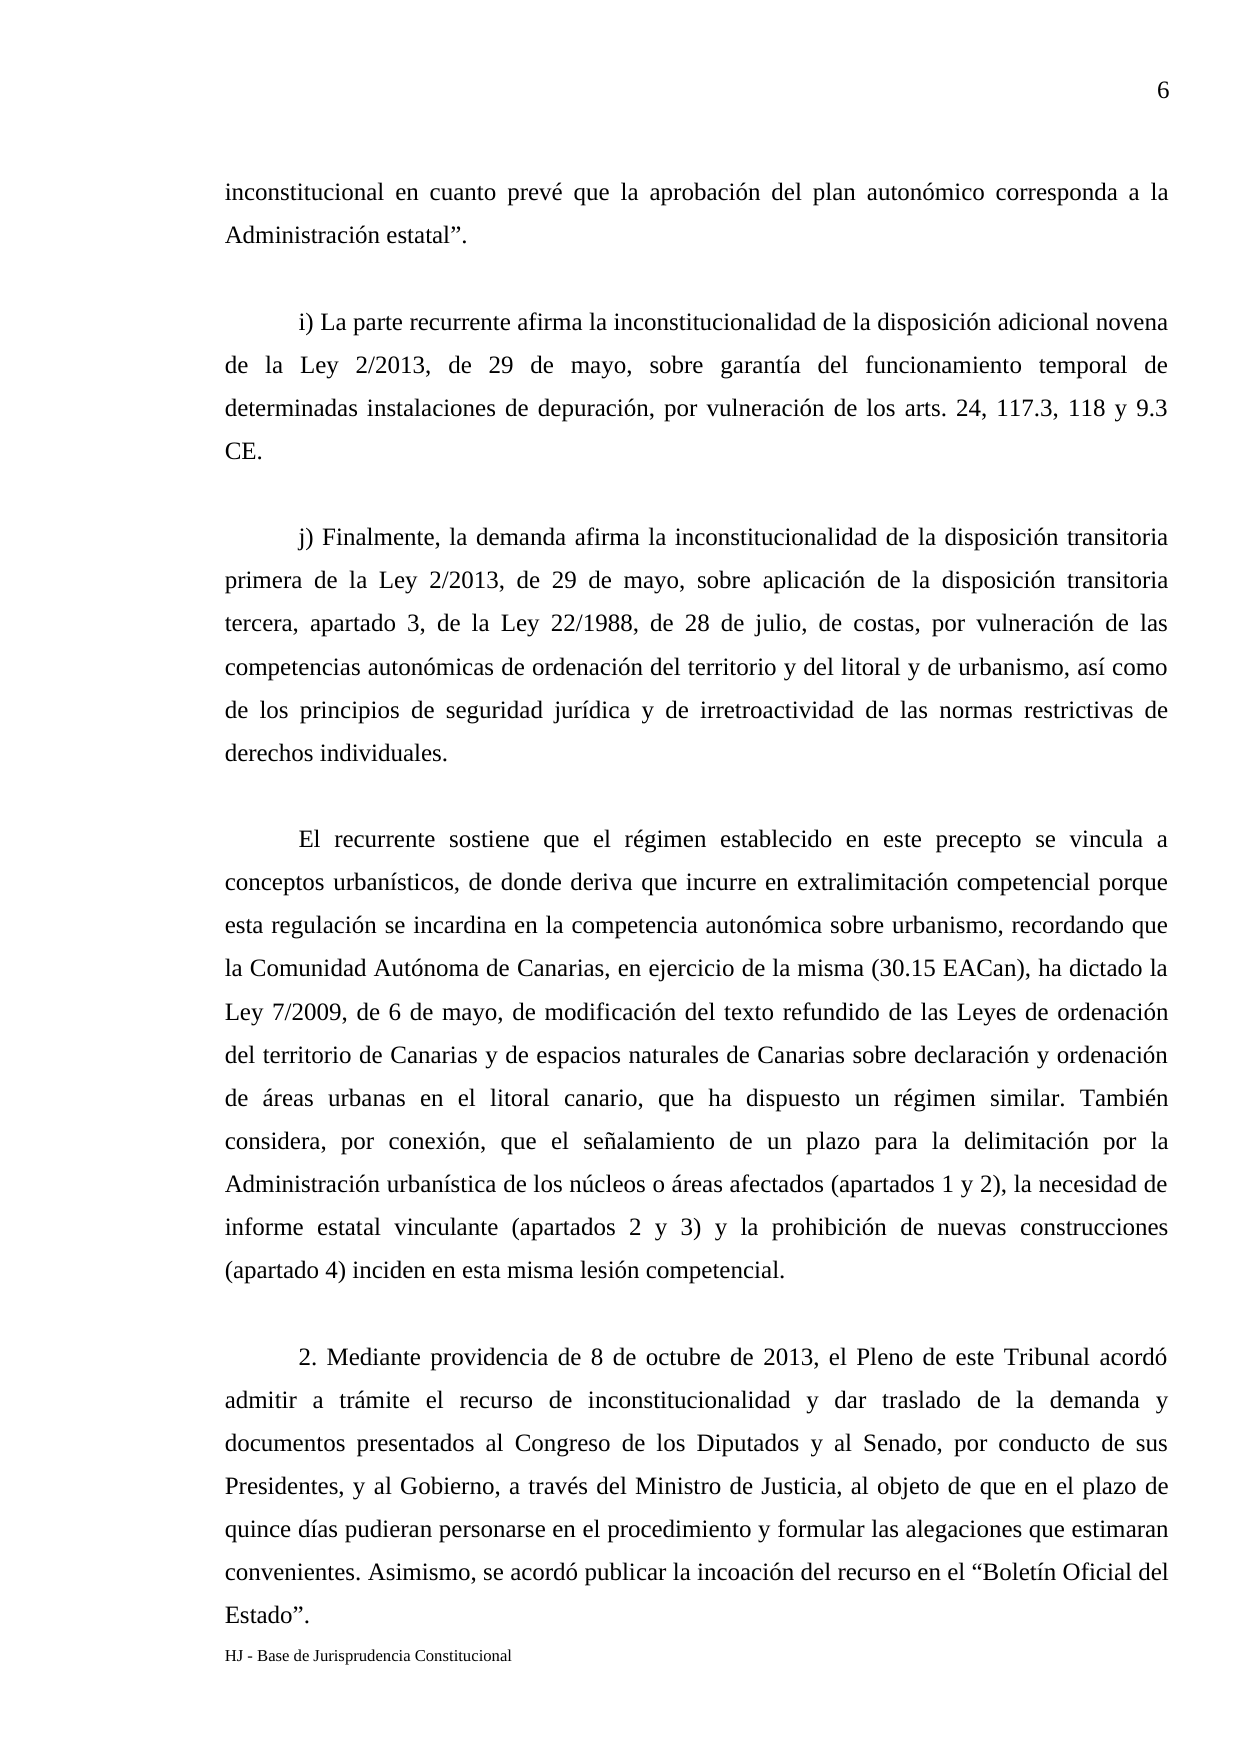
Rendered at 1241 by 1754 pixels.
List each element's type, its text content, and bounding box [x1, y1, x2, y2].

text j) Finalmente, la demanda afirma la inconstitucionalidad de la disposición transitoria primera de la Ley 2/2013, de 29 de mayo, sobre aplicación de la disposición transitoria tercera, apartado 3, de la Ley 22/1988, de 28 de julio, de costas, por vulneración de las competencias autonómicas de ordenación del territorio y del litoral y de urbanismo, así como de los principios de seguridad jurídica y de irretroactividad de las normas restrictivas de derechos individuales. [224, 522, 1169, 767]
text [224, 177, 1169, 249]
text 2. Mediante providencia de 8 de octubre de 2013, el Pleno de este Tribunal acordó admitir a trámite el recurso de inconstitucionalidad y dar traslado de la demanda y documentos presentados al Congreso de los Diputados y al Senado, por conducto de sus Presidentes, y al Gobierno, a través del Ministro de Justicia, al objeto de que en el plazo de quince días pudieran personarse en el procedimiento y formular las alegaciones que estimaran convenientes. Asimismo, se acordó publicar la incoación del recurso en el “Boletín Oficial del Estado”. [224, 1342, 1169, 1629]
text El recurrente sostiene que el régimen establecido en este precepto se vincula a conceptos urbanísticos, de donde deriva que incurre en extralimitación competencial porque esta regulación se incardina en la competencia autonómica sobre urbanismo, recordando que la Comunidad Autónoma de Canarias, en ejercicio de la misma (30.15 EACan), ha dictado la Ley 7/2009, de 6 de mayo, de modificación del texto refundido de las Leyes de ordenación del territorio de Canarias y de espacios naturales de Canarias sobre declaración y ordenación de áreas urbanas en el litoral canario, que ha dispuesto un régimen similar. También considera, por conexión, que el señalamiento de un plazo para la delimitación por la Administración urbanística de los núcleos o áreas afectados (apartados 1 y 2), la necesidad de informe estatal vinculante (apartados 2 y 3) y la prohibición de nuevas construcciones (apartado 4) inciden en esta misma lesión competencial. [224, 824, 1169, 1284]
text i) La parte recurrente afirma la inconstitucionalidad de la disposición adicional novena de la Ley 2/2013, de 29 de mayo, sobre garantía del funcionamiento temporal de determinadas instalaciones de depuración, por vulneración de los arts. 24, 117.3, 118 y 9.3 CE. [224, 307, 1169, 465]
